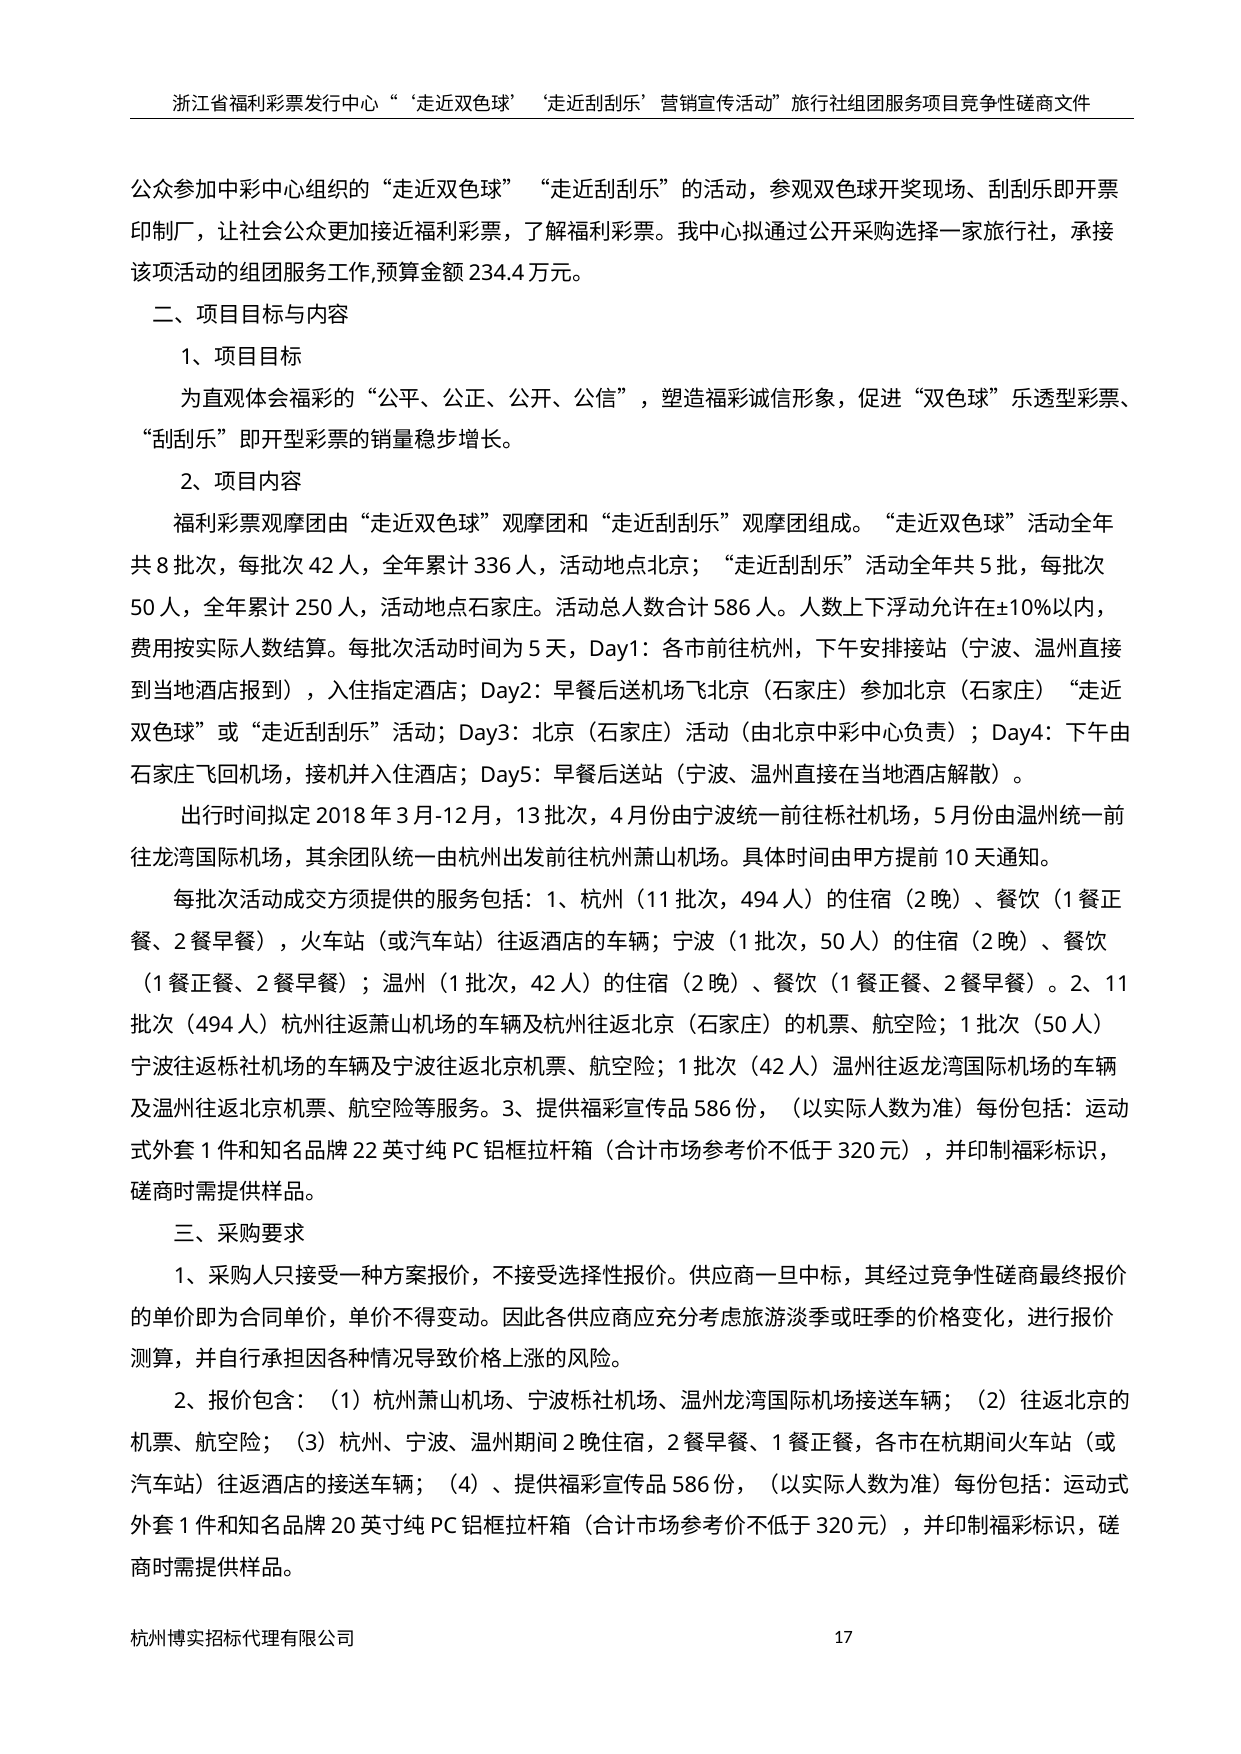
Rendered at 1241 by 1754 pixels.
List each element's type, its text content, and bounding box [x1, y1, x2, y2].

subtitle 二、项目目标与内容 [130, 292, 1134, 334]
text 福利彩票观摩团由“走近双色球”观摩团和“走近刮刮乐”观摩团组成。“走近双色球”活动全年共8批次，每批次42人，全年累计336人，活动地点北京；“走近刮刮乐”活动全年共5批，每批次50人，全年累计250人，活动地点石家庄。活动总人数合计586人。人数上下浮动允许在±10%以内，费用按实际人数结算。每批次活动时间为5天，Day1：各市前往杭州，下午安排接站（宁波、温州直接到当地酒店报到），入住指定酒店；Day2：早餐后送机场飞北京（石家庄）参加北京（石家庄）“走近双色球”或“走近刮刮乐”活动；Day3：北京（石家庄）活动（由北京中彩中心负责）；Day4：下午由石家庄飞回机场，接机并入住酒店；Day5：早餐后送站（宁波、温州直接在当地酒店解散）。 [130, 501, 1134, 793]
text 三、采购要求 [130, 1211, 1134, 1253]
subtitle 1、项目目标 [130, 334, 1134, 376]
text 每批次活动成交方须提供的服务包括：1、杭州（11批次，494人）的住宿（2晚）、餐饮（1餐正餐、2餐早餐），火车站（或汽车站）往返酒店的车辆；宁波（1批次，50人）的住宿（2晚）、餐饮（1餐正餐、2餐早餐）；温州（1批次，42人）的住宿（2晚）、餐饮（1餐正餐、2餐早餐）。2、11批次（494人）杭州往返萧山机场的车辆及杭州往返北京（石家庄）的机票、航空险；1批次（50人）宁波往返栎社机场的车辆及宁波往返北京机票、航空险；1批次（42人）温州往返龙湾国际机场的车辆及温州往返北京机票、航空险等服务。3、提供福彩宣传品586份，（以实际人数为准）每份包括：运动式外套1件和知名品牌22英寸纯PC铝框拉杆箱（合计市场参考价不低于320元），并印制福彩标识，磋商时需提供样品。 [130, 877, 1134, 1211]
text 为直观体会福彩的“公平、公正、公开、公信”，塑造福彩诚信形象，促进“双色球”乐透型彩票、“刮刮乐”即开型彩票的销量稳步增长。 [130, 376, 1134, 459]
subtitle 2、项目内容 [130, 459, 1134, 501]
text 出行时间拟定2018年3月-12月，13批次，4月份由宁波统一前往栎社机场，5月份由温州统一前往龙湾国际机场，其余团队统一由杭州出发前往杭州萧山机场。具体时间由甲方提前10 天通知。 [130, 793, 1134, 877]
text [130, 167, 1134, 292]
text 2、报价包含：（1）杭州萧山机场、宁波栎社机场、温州龙湾国际机场接送车辆；（2）往返北京的机票、航空险；（3）杭州、宁波、温州期间2晚住宿，2餐早餐、1餐正餐，各市在杭期间火车站（或汽车站）往返酒店的接送车辆；（4）、提供福彩宣传品586份，（以实际人数为准）每份包括：运动式外套1件和知名品牌20英寸纯PC铝框拉杆箱（合计市场参考价不低于320元），并印制福彩标识，磋商时需提供样品。 [130, 1378, 1134, 1587]
text 1、采购人只接受一种方案报价，不接受选择性报价。供应商一旦中标，其经过竞争性磋商最终报价的单价即为合同单价，单价不得变动。因此各供应商应充分考虑旅游淡季或旺季的价格变化，进行报价测算，并自行承担因各种情况导致价格上涨的风险。 [130, 1253, 1134, 1378]
